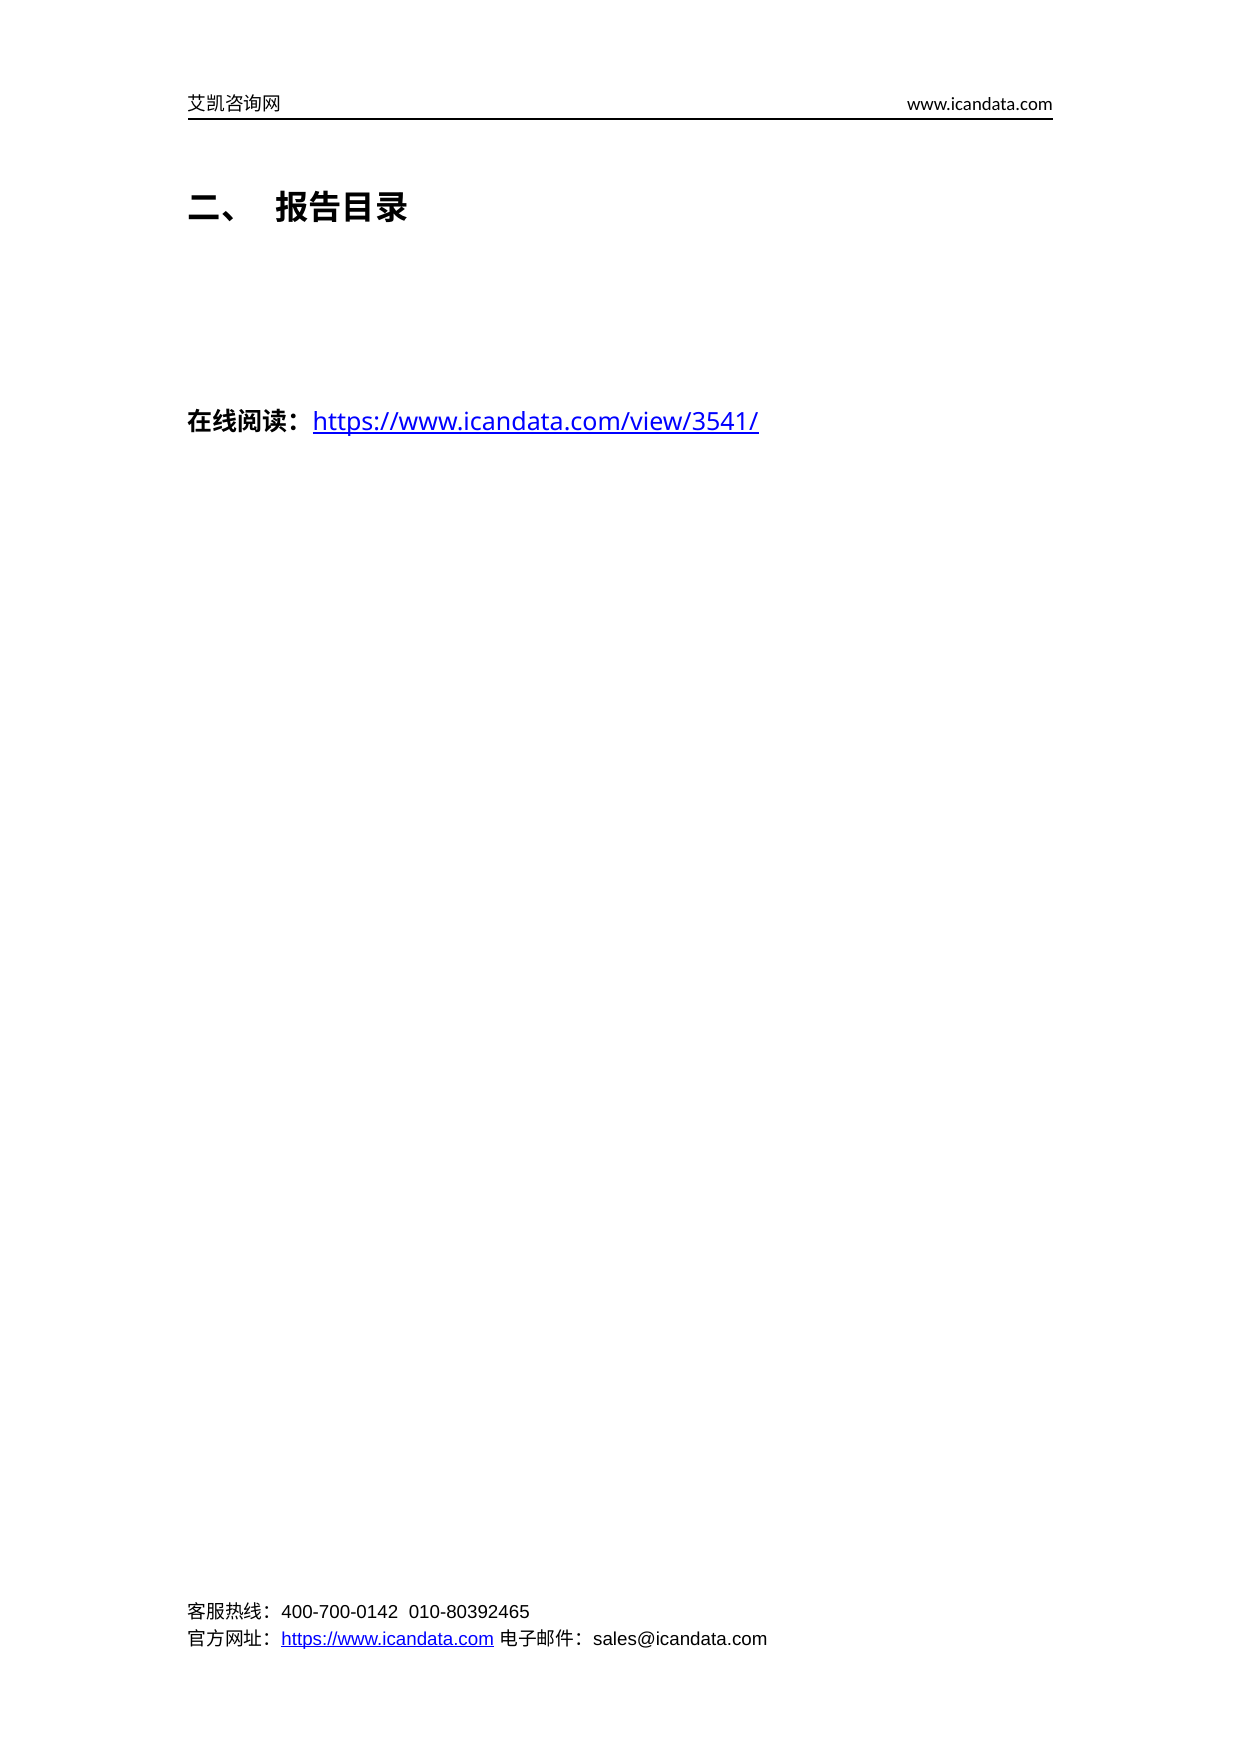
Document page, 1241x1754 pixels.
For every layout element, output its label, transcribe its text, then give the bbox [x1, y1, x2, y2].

text 在线阅读：https://www.icandata.com/view/3541/ [187, 387, 1053, 452]
subtitle 报告目录 [187, 172, 1053, 237]
